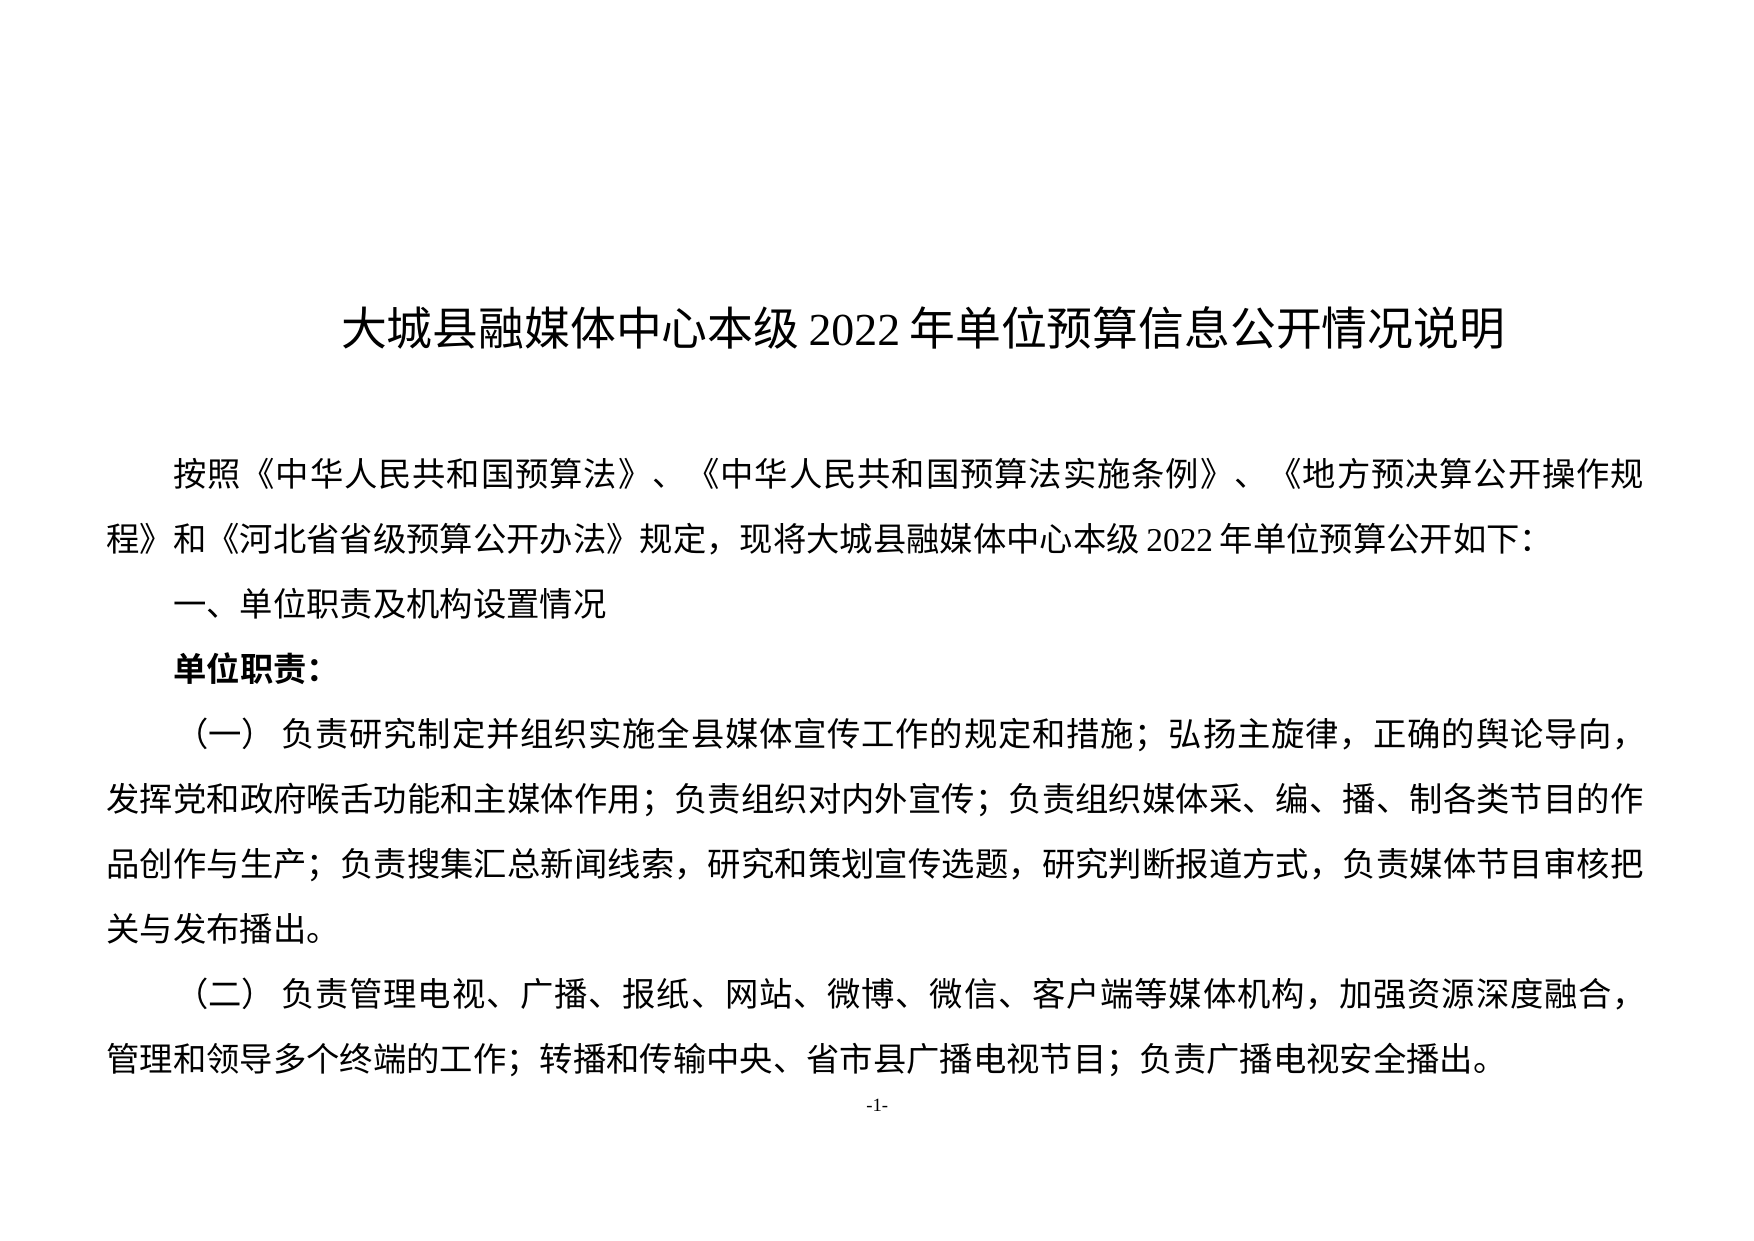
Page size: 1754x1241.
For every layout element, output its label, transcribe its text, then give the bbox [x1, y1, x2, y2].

text 单位职责： [106, 634, 1648, 699]
text 一、单位职责及机构设置情况 [106, 569, 1648, 634]
text （一） 负责研究制定并组织实施全县媒体宣传工作的规定和措施；弘扬主旋律，正确的舆论导向，发挥党和政府喉舌功能和主媒体作用；负责组织对内外宣传；负责组织媒体采、编、播、制各类节目的作品创作与生产；负责搜集汇总新闻线索，研究和策划宣传选题，研究判断报道方式，负责媒体节目审核把关与发布播出。 [106, 699, 1648, 959]
text 大城县融媒体中心本级2022年单位预算信息公开情况说明 [106, 276, 1648, 374]
text （二） 负责管理电视、广播、报纸、网站、微博、微信、客户端等媒体机构，加强资源深度融合，管理和领导多个终端的工作；转播和传输中央、省市县广播电视节目；负责广播电视安全播出。 [106, 959, 1648, 1089]
text 按照《中华人民共和国预算法》、《中华人民共和国预算法实施条例》、《地方预决算公开操作规程》和《河北省省级预算公开办法》规定，现将大城县融媒体中心本级2022年单位预算公开如下： [106, 439, 1648, 569]
